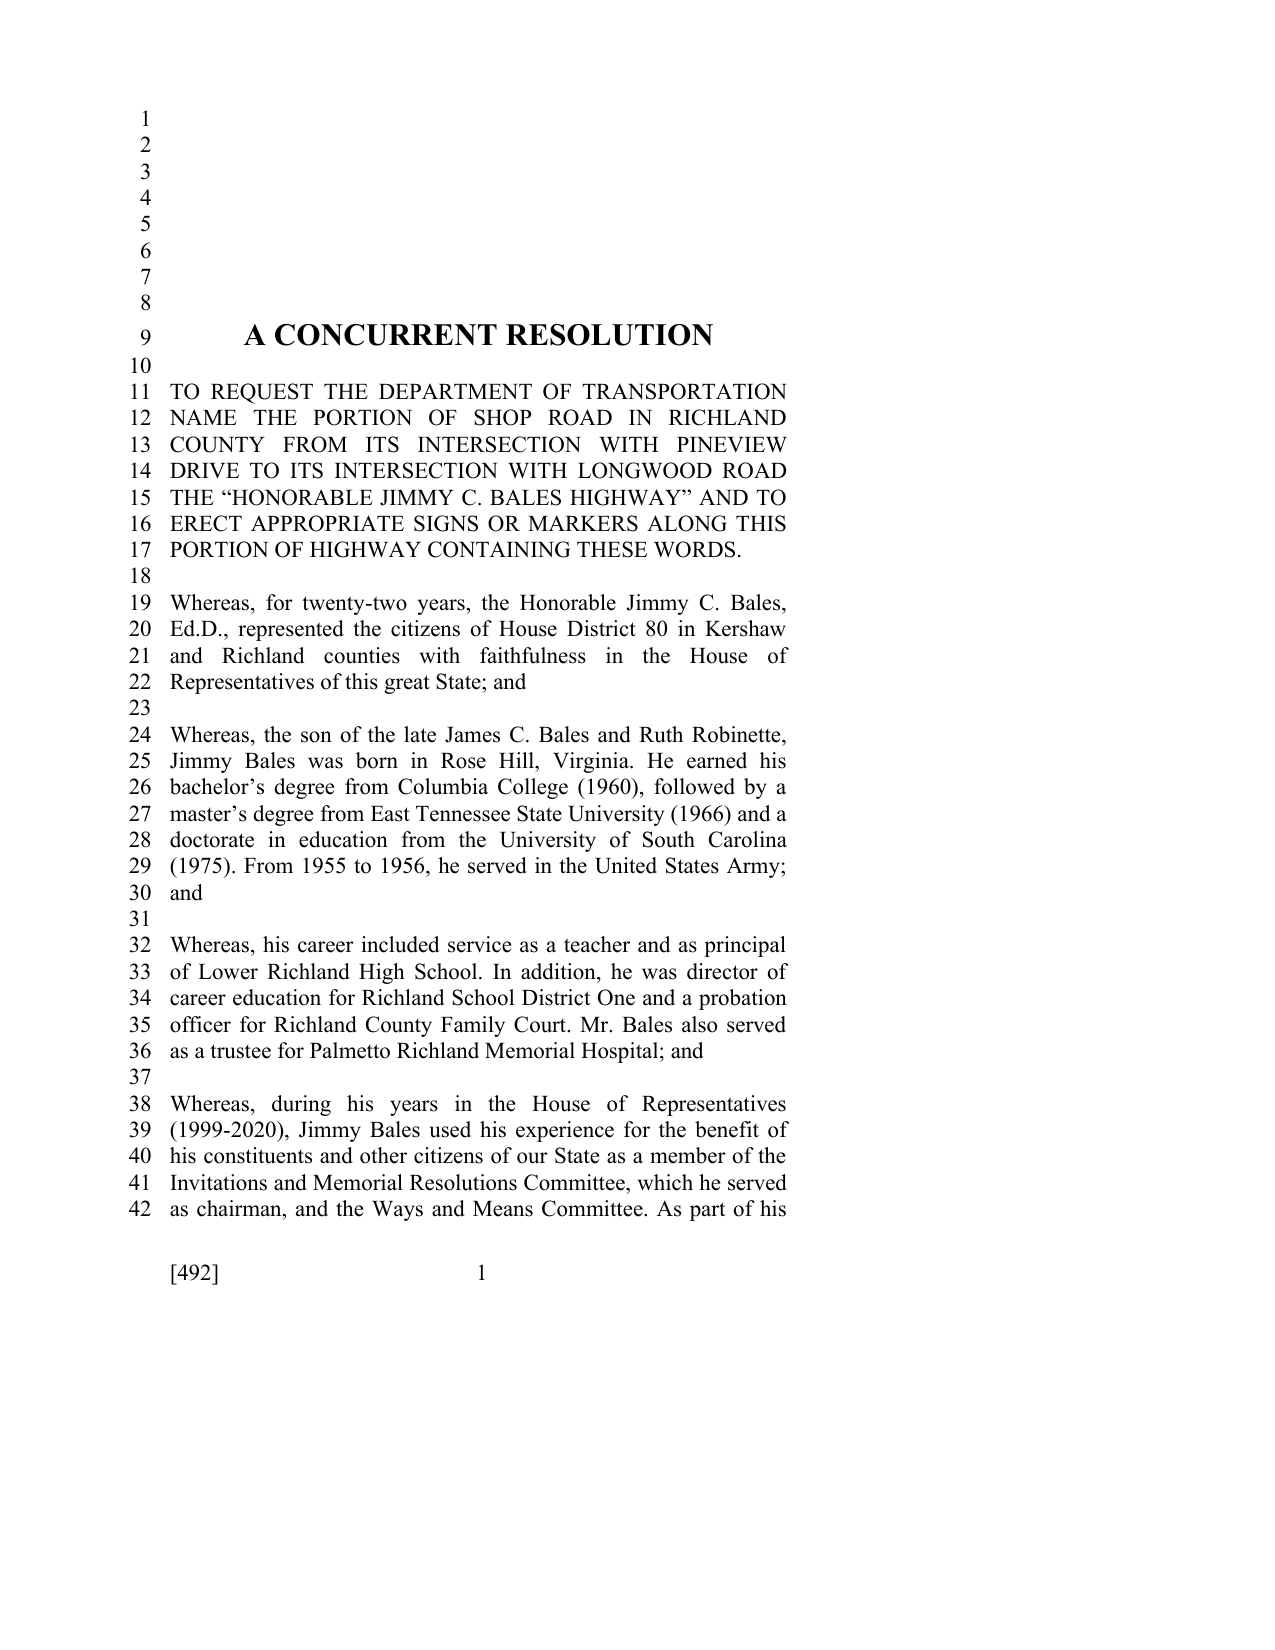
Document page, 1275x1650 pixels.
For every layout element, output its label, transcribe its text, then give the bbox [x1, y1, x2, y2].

text Whereas, the son of the late James C. Bales and Ruth Robinette, Jimmy Bales was born in Rose Hill, Virginia. He earned his bachelor’s degree from Columbia College (1960), followed by a master’s degree from East Tennessee State University (1966) and a doctorate in education from the University of South Carolina (1975). From 1955 to 1956, he served in the United States Army; and [169, 721, 787, 905]
text A CONCURRENT RESOLUTION [169, 316, 787, 352]
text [169, 1090, 787, 1221]
text Whereas, for twenty-two years, the Honorable Jimmy C. Bales, Ed.D., represented the citizens of House District 80 in Kershaw and Richland counties with faithfulness in the House of Representatives of this great State; and [169, 589, 787, 694]
text Whereas, his career included service as a teacher and as principal of Lower Richland High School. In addition, he was director of career education for Richland School District One and a probation officer for Richland County Family Court. Mr. Bales also served as a trustee for Palmetto Richland Memorial Hospital; and [169, 932, 787, 1063]
text TO REQUEST THE DEPARTMENT OF TRANSPORTATION NAME THE PORTION OF SHOP ROAD IN RICHLAND COUNTY FROM ITS INTERSECTION WITH PINEVIEW DRIVE TO ITS INTERSECTION WITH LONGWOOD ROAD THE “HONORABLE JIMMY C. BALES HIGHWAY” AND TO ERECT APPROPRIATE SIGNS OR MARKERS ALONG THIS PORTION OF HIGHWAY CONTAINING THESE WORDS. [169, 378, 787, 563]
